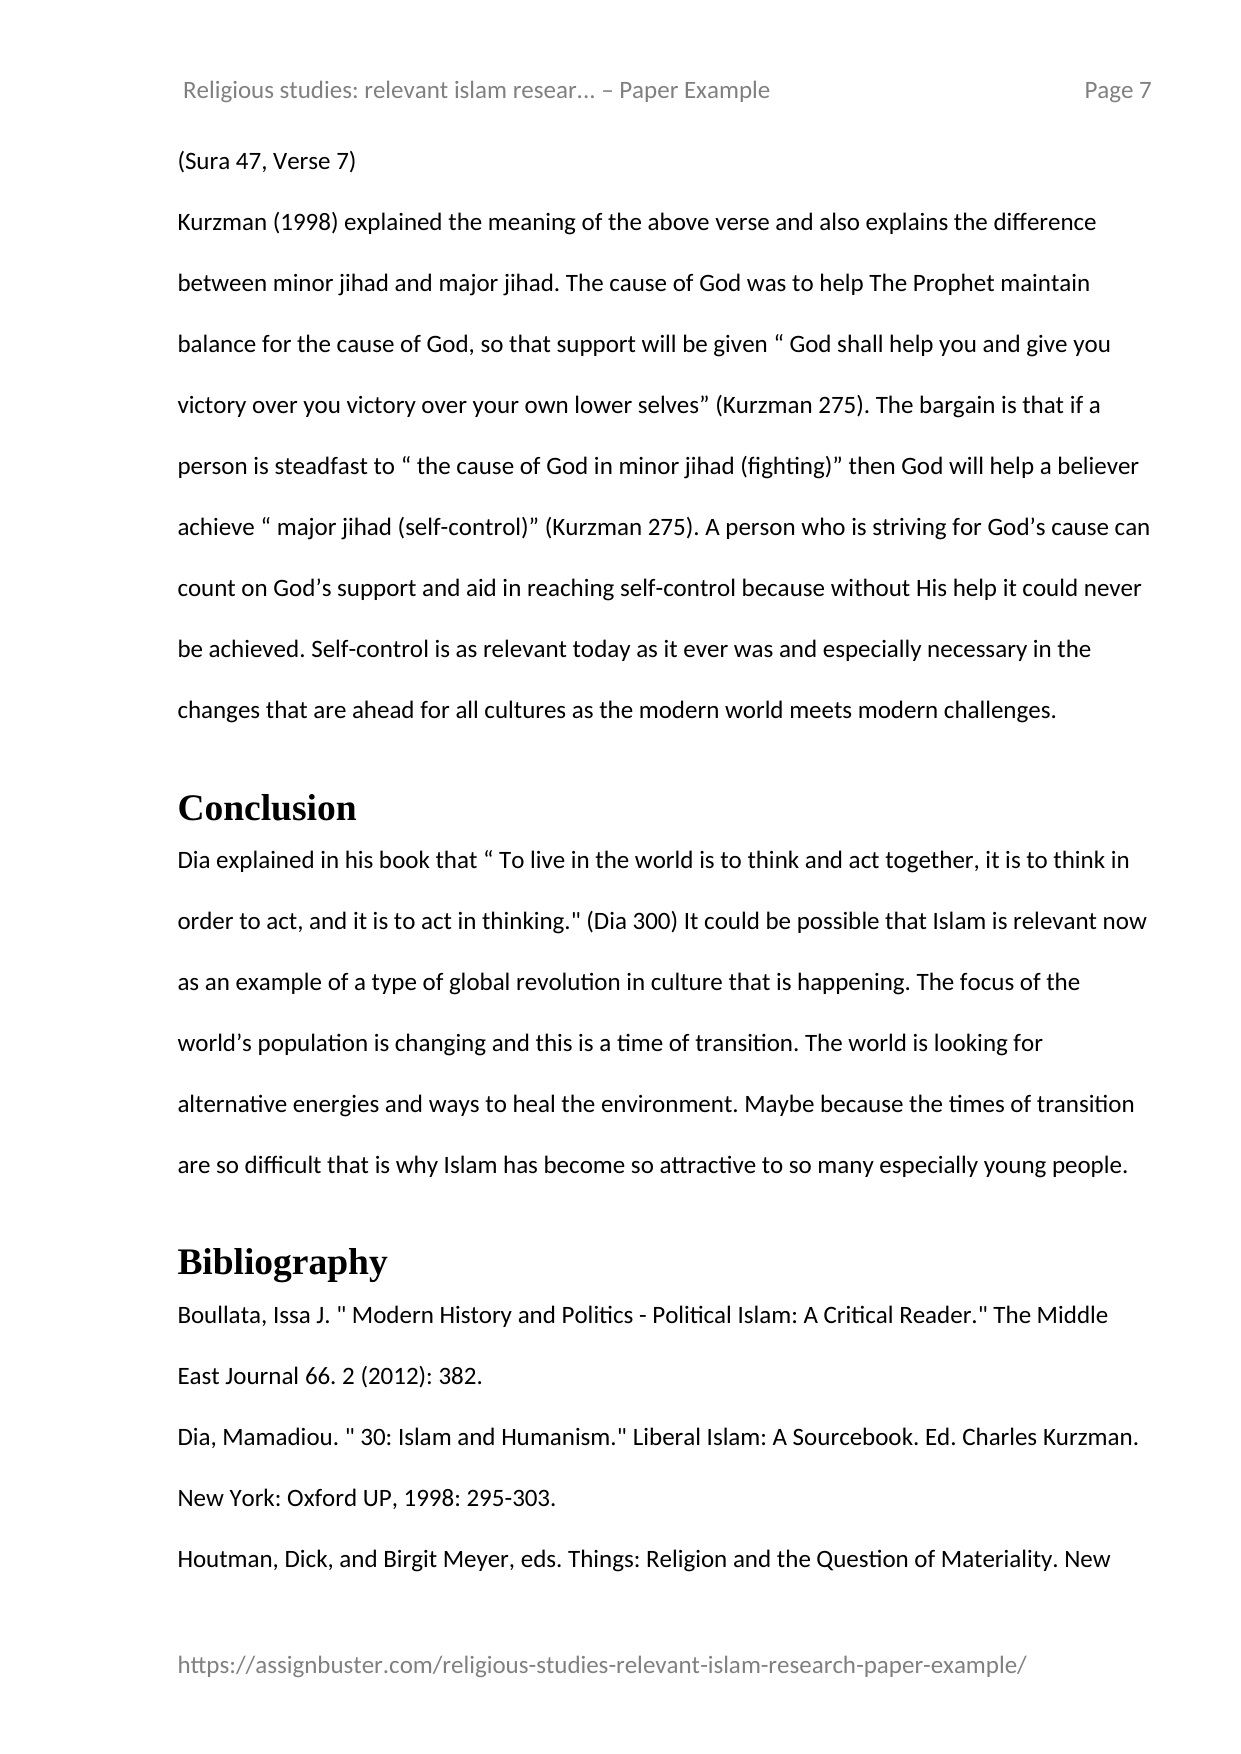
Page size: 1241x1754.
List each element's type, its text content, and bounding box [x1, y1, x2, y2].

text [177, 1299, 1152, 1573]
text Dia explained in his book that “ To live in the world is to think and act together, it is to think in order to act, and it is to act in thinking." (Dia 300) It could be possible that Islam is relevant now as an example of a type of global revolution in culture that is happening. The focus of the world’s population is changing and this is a time of transition. The world is looking for alternative energies and ways to heal the environment. Maybe because the times of transition are so difficult that is why Islam has become so attractive to so many especially young people. [177, 844, 1152, 1180]
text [177, 145, 1152, 725]
subtitle Conclusion [177, 785, 1152, 828]
subtitle Bibliography [177, 1240, 1152, 1283]
